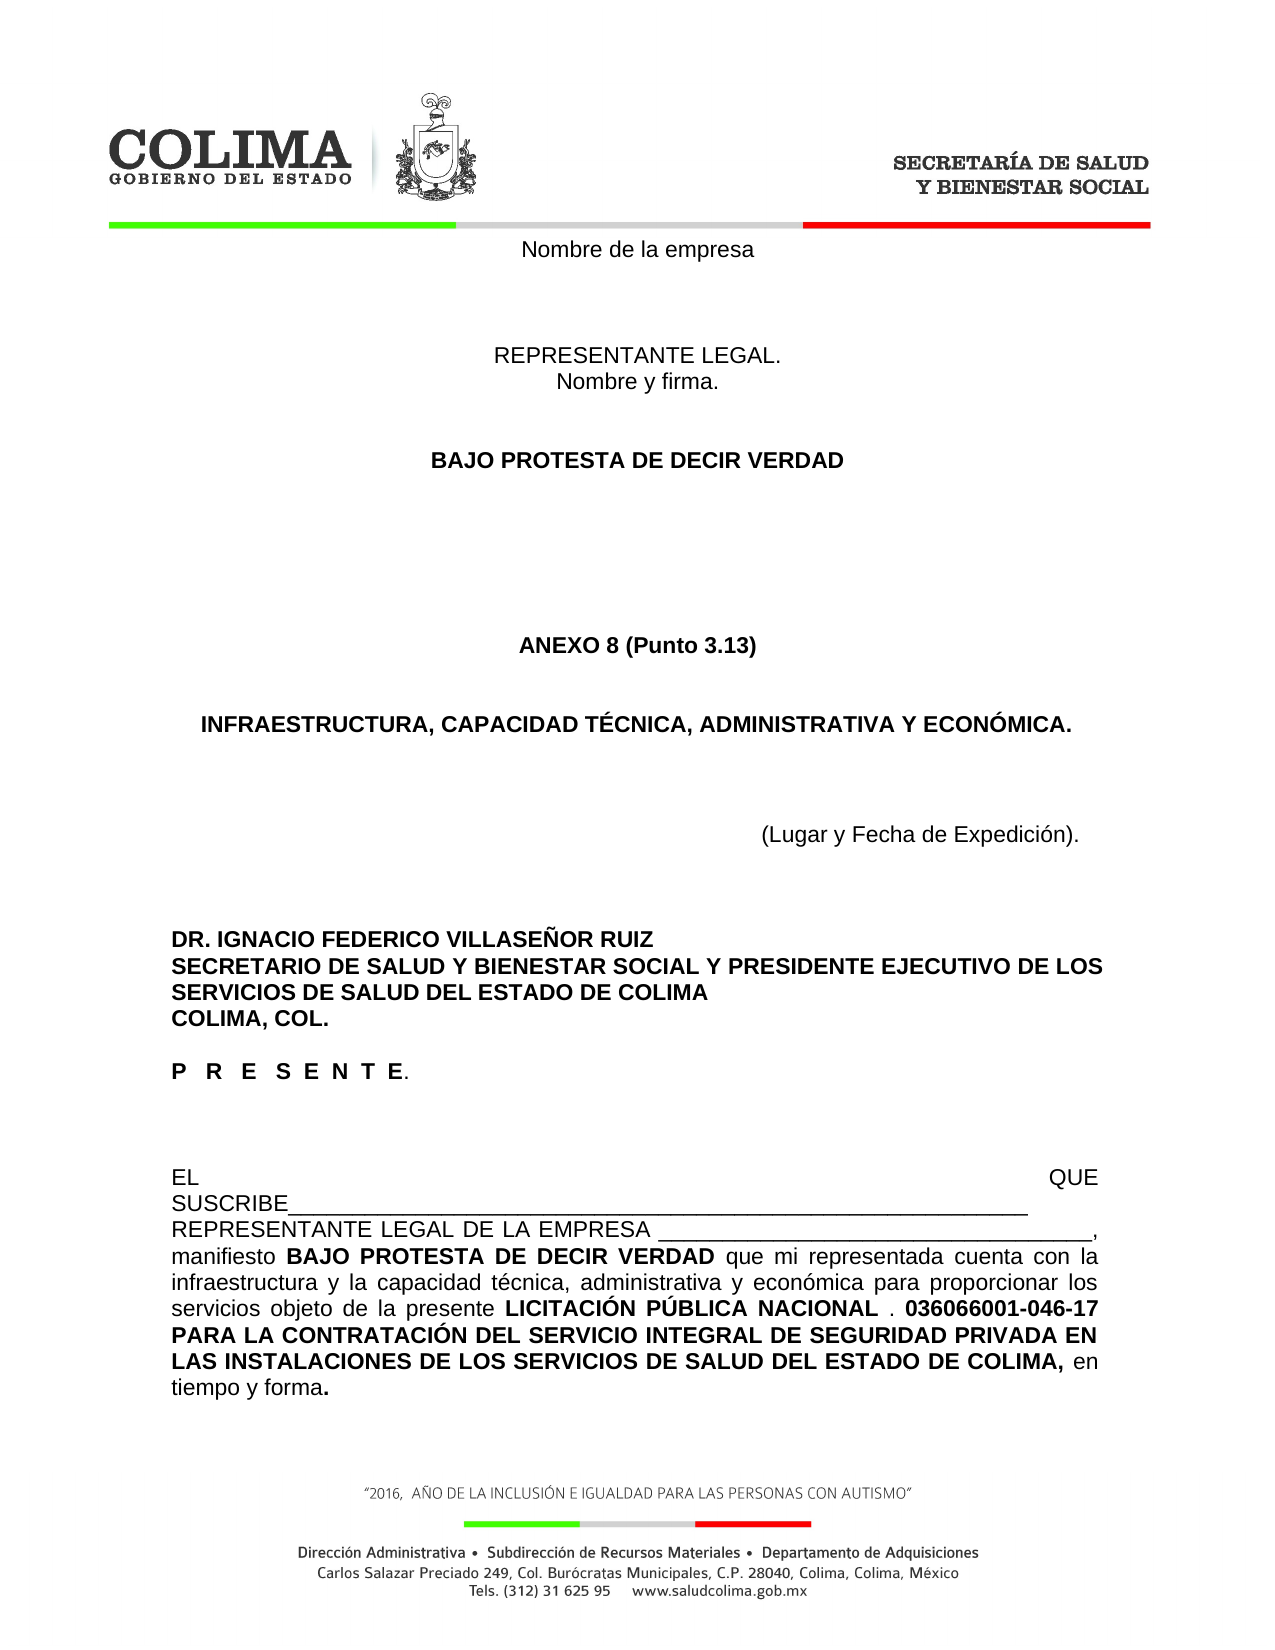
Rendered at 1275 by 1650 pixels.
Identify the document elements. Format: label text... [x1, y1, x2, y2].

text REPRESENTANTE LEGAL. [171, 342, 1104, 368]
text COLIMA, COL. [171, 1005, 1104, 1032]
text INFRAESTRUCTURA, CAPACIDAD TÉCNICA, ADMINISTRATIVA Y ECONÓMICA. [171, 711, 1102, 737]
text BAJO PROTESTA DE DECIR VERDAD [171, 447, 1104, 473]
text (Lugar y Fecha de Expedición). [761, 821, 1104, 847]
picture [0, 7, 1261, 238]
subtitle DR. IGNACIO FEDERICO VILLASEÑOR RUIZ [171, 926, 1104, 953]
text Nombre y firma. [171, 368, 1104, 394]
picture [7, 1472, 1268, 1646]
text P R E S E N T E. [171, 1058, 1104, 1084]
text EL QUE SUSCRIBE__________________________________________________________ REPRESENTANTE LEGAL DE LA EMPRESA __________________________________, manifiesto BAJO PROTESTA DE DECIR VERDAD que mi representada cuenta con la infraestructura y la capacidad técnica, administrativa y económica para proporcionar los servicios objeto de la presente LICITACIÓN PÚBLICA NACIONAL . 036066001-046-17 PARA LA CONTRATACIÓN DEL SERVICIO INTEGRAL DE SEGURIDAD PRIVADA EN LAS INSTALACIONES DE LOS SERVICIOS DE SALUD DEL ESTADO DE COLIMA, en tiempo y forma. [171, 1163, 1098, 1401]
text ANEXO 8 (Punto 3.13) [171, 632, 1104, 658]
text SECRETARIO DE SALUD Y BIENESTAR SOCIAL Y PRESIDENTE EJECUTIVO DE LOS SERVICIOS DE SALUD DEL ESTADO DE COLIMA [171, 953, 1104, 1005]
text Nombre de la empresa [171, 236, 1104, 263]
